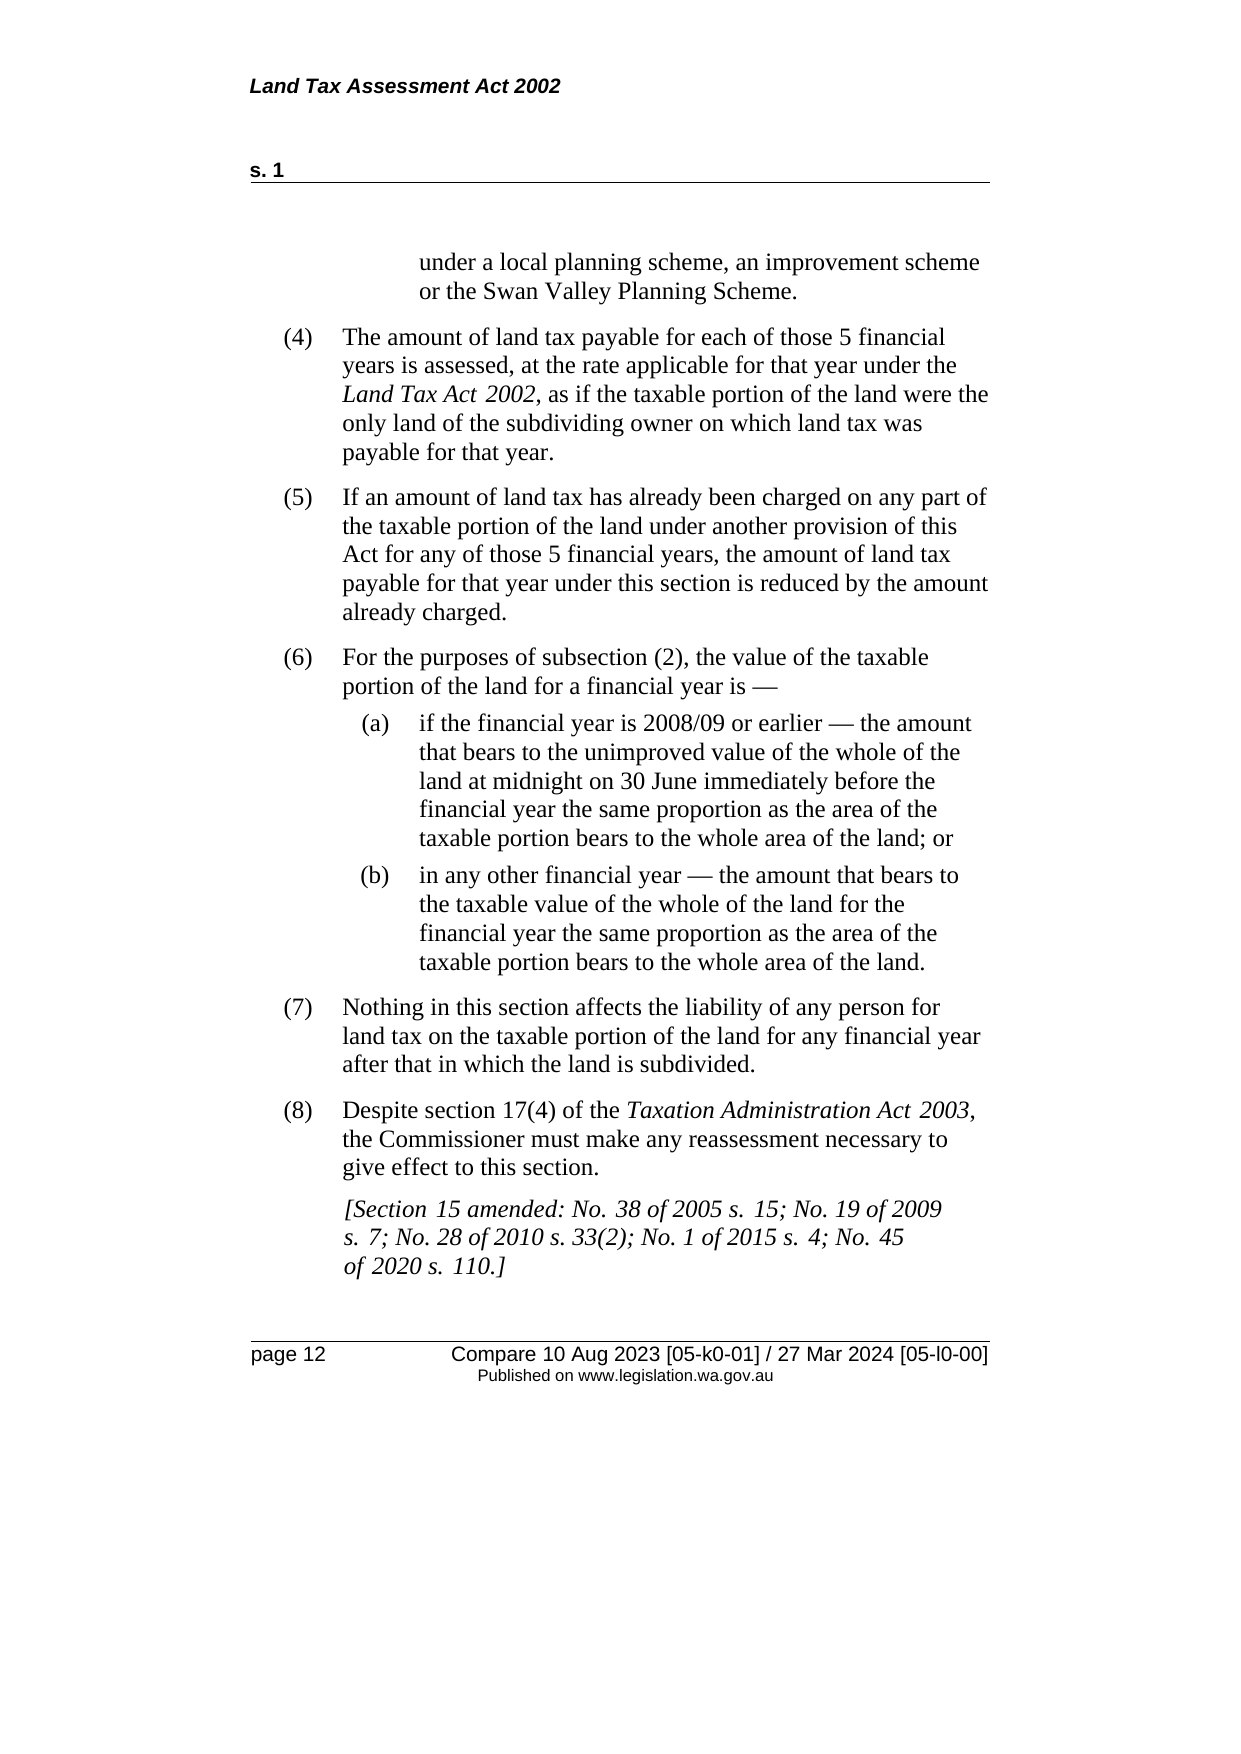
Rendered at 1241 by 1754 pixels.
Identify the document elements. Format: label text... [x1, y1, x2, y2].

text (6) For the purposes of subsection (2), the value of the taxable portion of the land for a financial year is — [251, 642, 990, 700]
text (b) in any other financial year — the amount that bears to the taxable value of the whole of the land for the financial year the same proportion as the area of the taxable portion bears to the whole area of the land. [251, 860, 990, 975]
text (5) If an amount of land tax has already been charged on any part of the taxable portion of the land under another provision of this Act for any of those 5 financial years, the amount of land tax payable for that year under this section is reduced by the amount already charged. [251, 482, 990, 626]
text [Section 15 amended: No. 38 of 2005 s. 15; No. 19 of 2009 s. 7; No. 28 of 2010 s. 33(2); No. 1 of 2015 s. 4; No. 45 of 2020 s. 110.] [251, 1194, 990, 1280]
text (7) Nothing in this section affects the liability of any person for land tax on the taxable portion of the land for any financial year after that in which the land is subdivided. [251, 992, 990, 1078]
text (4) The amount of land tax payable for each of those 5 financial years is assessed, at the rate applicable for that year under the Land Tax Act 2002, as if the taxable portion of the land were the only land of the subdividing owner on which land tax was payable for that year. [251, 322, 990, 465]
text (8) Despite section 17(4) of the Taxation Administration Act 2003, the Commissioner must make any reassessment necessary to give effect to this section. [251, 1095, 990, 1181]
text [251, 247, 990, 305]
text (a) if the financial year is 2008/09 or earlier — the amount that bears to the unimproved value of the whole of the land at midnight on 30 June immediately before the financial year the same proportion as the area of the taxable portion bears to the whole area of the land; or [251, 708, 990, 852]
